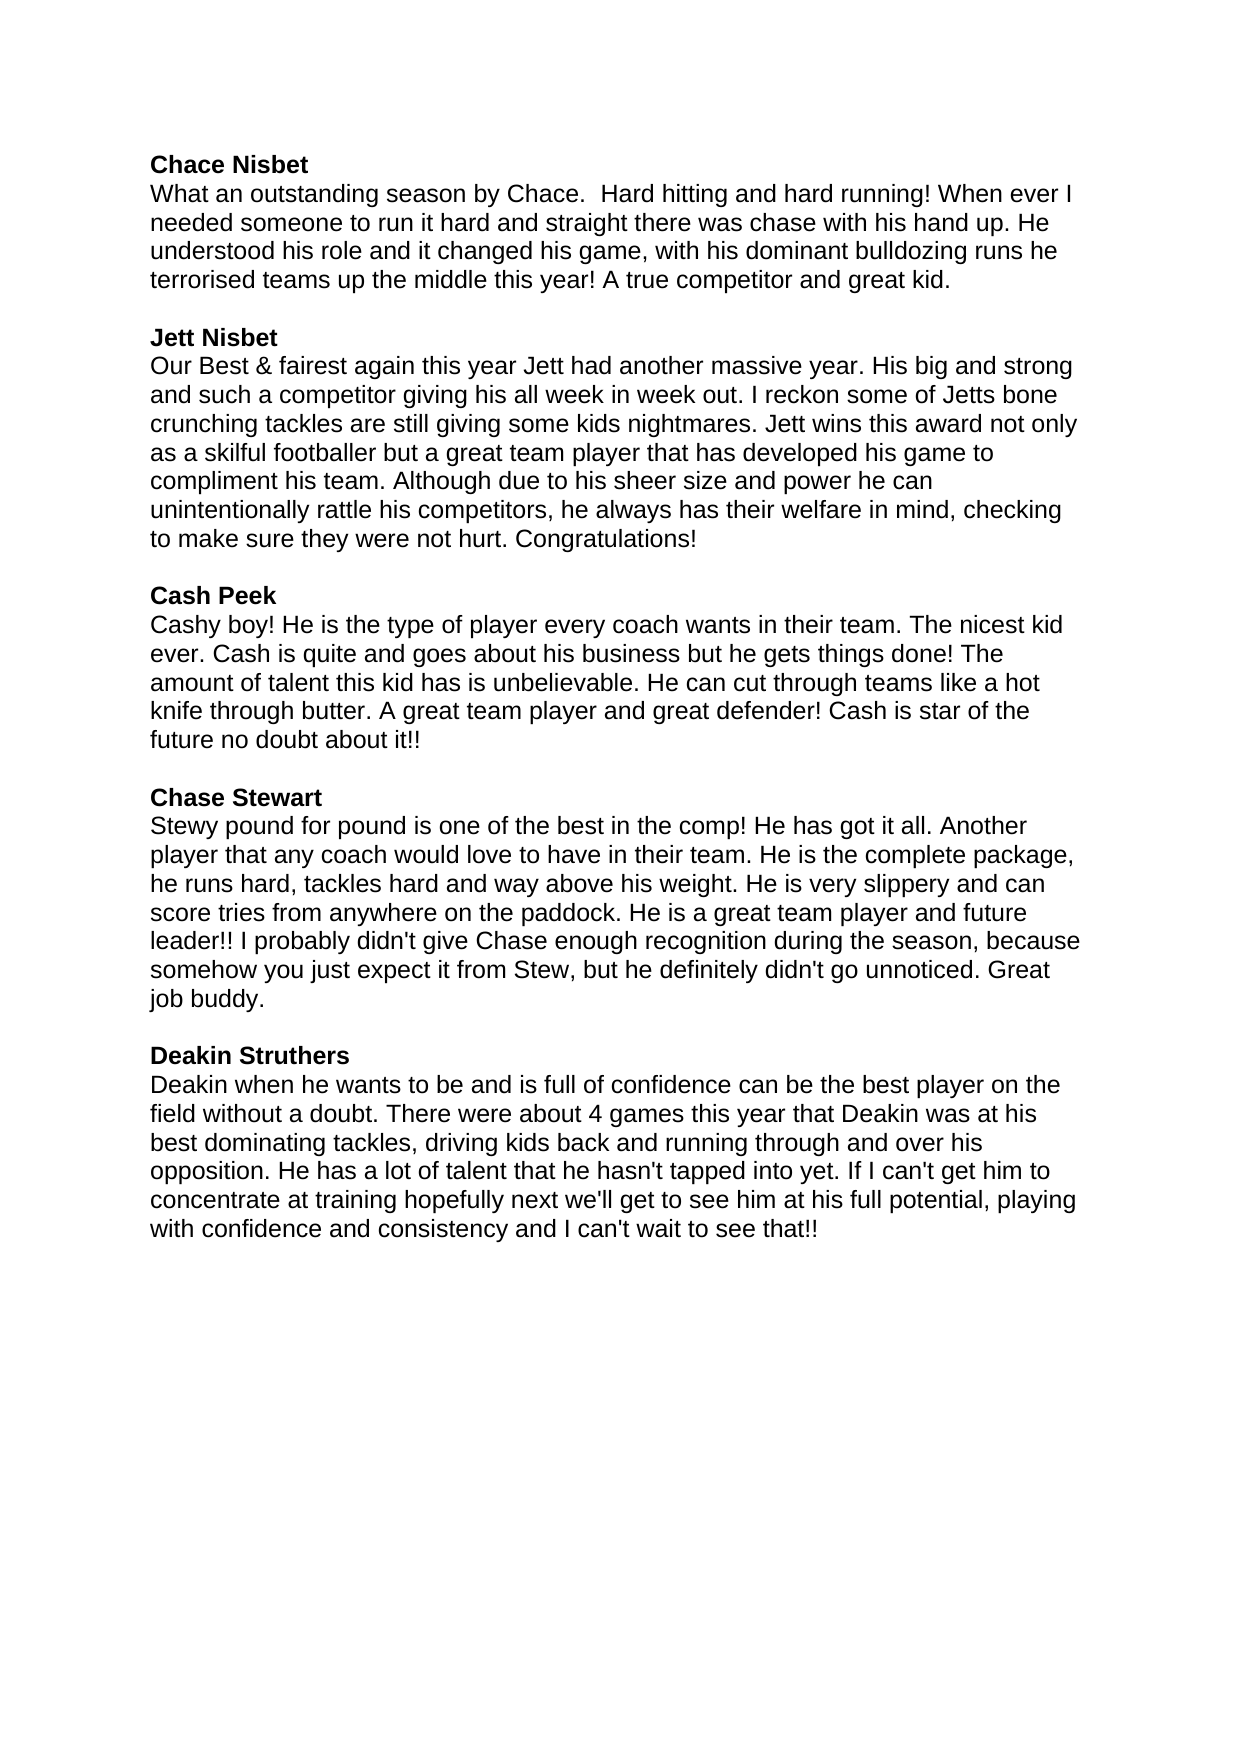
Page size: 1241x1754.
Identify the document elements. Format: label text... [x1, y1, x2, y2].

text Chace Nisbet What an outstanding season by Chace. Hard hitting and hard running! When ever I needed someone to run it hard and straight there was chase with his hand up. He understood his role and it changed his game, with his dominant bulldozing runs he terrorised teams up the middle this year! A true competitor and great kid. Jett Nisbet Our Best & fairest again this year Jett had another massive year. His big and strong and such a competitor giving his all week in week out. I reckon some of Jetts bone crunching tackles are still giving some kids nightmares. Jett wins this award not only as a skilful footballer but a great team player that has developed his game to compliment his team. Although due to his sheer size and power he can unintentionally rattle his competitors, he always has their welfare in mind, checking to make sure they were not hurt. Congratulations! Cash Peek Cashy boy! He is the type of player every coach wants in their team. The nicest kid ever. Cash is quite and goes about his business but he gets things done! The amount of talent this kid has is unbelievable. He can cut through teams like a hot knife through butter. A great team player and great defender! Cash is star of the future no doubt about it!! Chase Stewart Stewy pound for pound is one of the best in the comp! He has got it all. Another player that any coach would love to have in their team. He is the complete package, he runs hard, tackles hard and way above his weight. He is very slippery and can score tries from anywhere on the paddock. He is a great team player and future leader!! I probably didn't give Chase enough recognition during the season, because somehow you just expect it from Stew, but he definitely didn't go unnoticed. Great job buddy. Deakin Struthers Deakin when he wants to be and is full of confidence can be the best player on the field without a doubt. There were about 4 games this year that Deakin was at his best dominating tackles, driving kids back and running through and over his opposition. He has a lot of talent that he hasn't tapped into yet. If I can't get him to concentrate at training hopefully next we'll get to see him at his full potential, playing with confidence and consistency and I can't wait to see that!! [150, 150, 1090, 1242]
